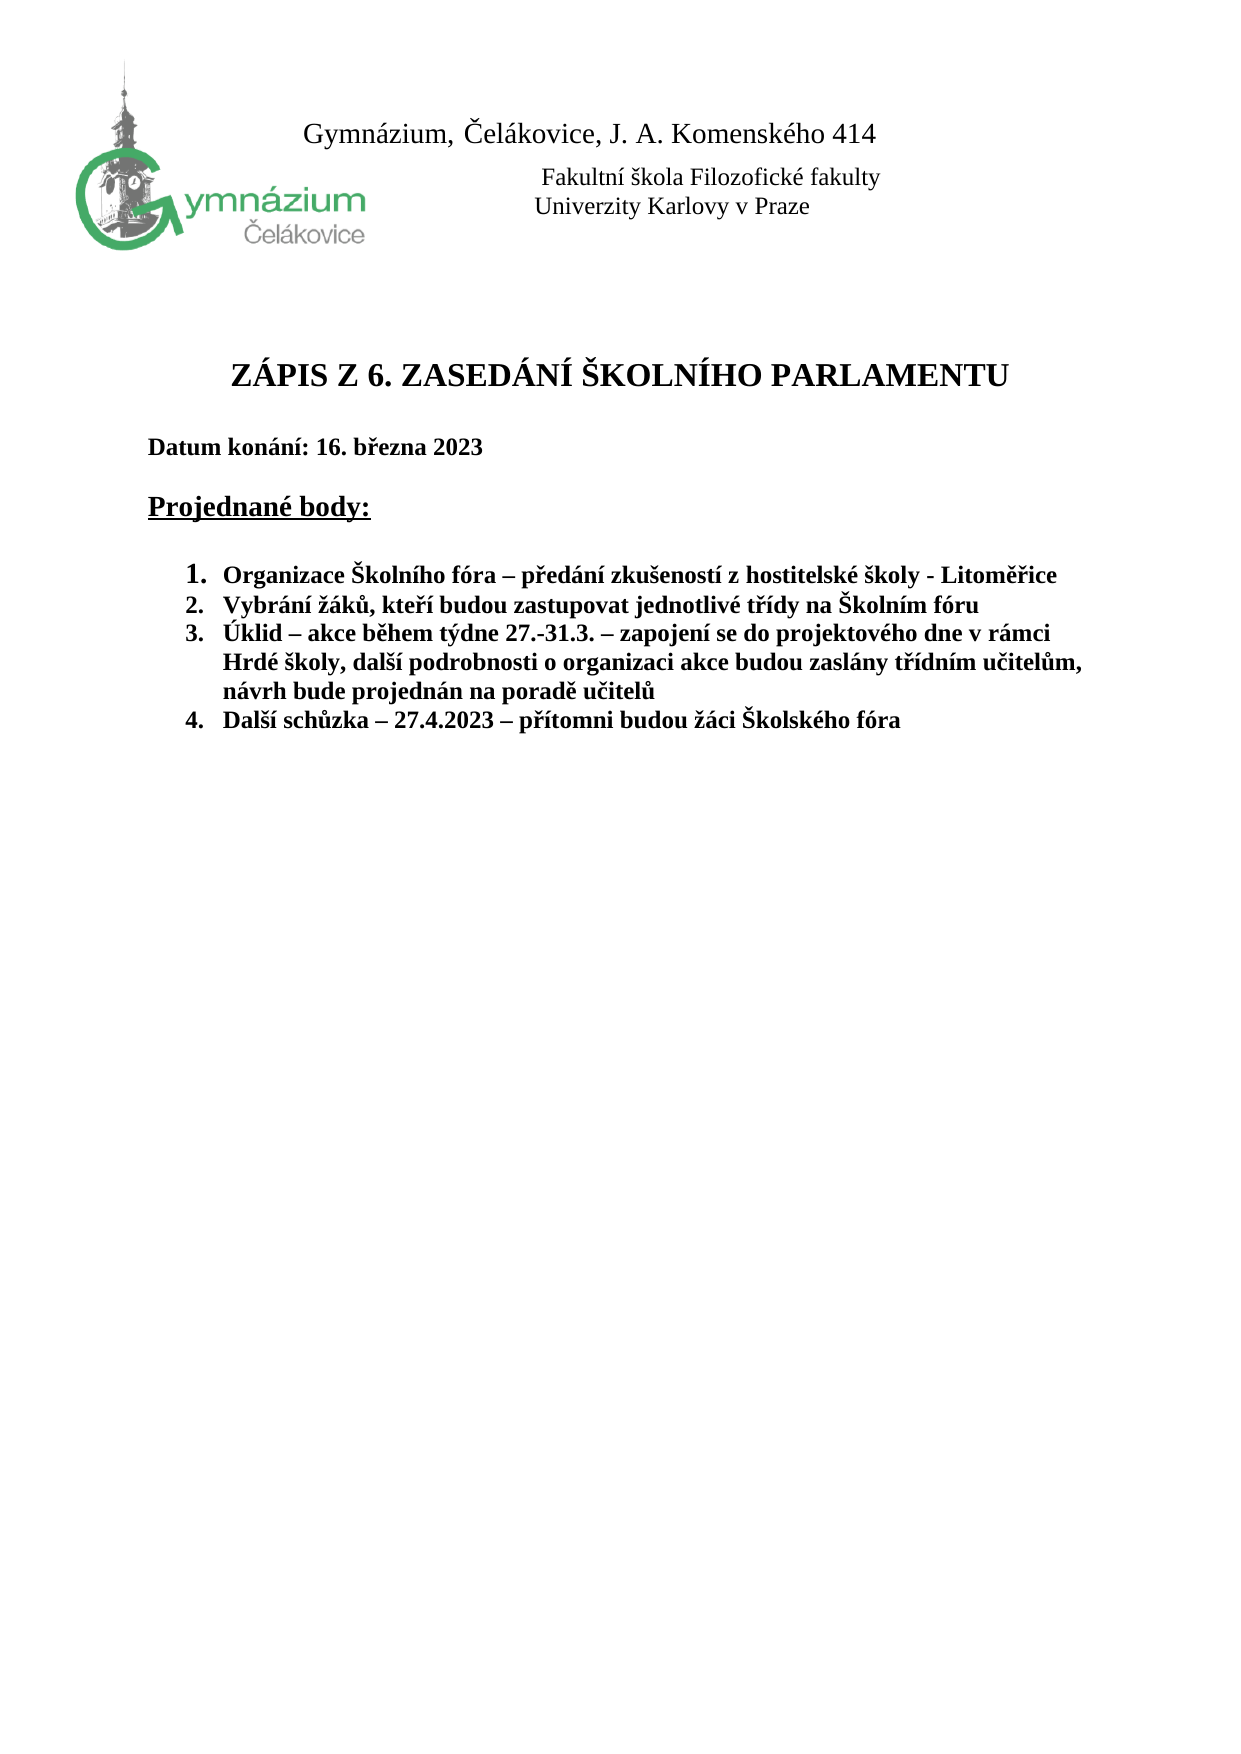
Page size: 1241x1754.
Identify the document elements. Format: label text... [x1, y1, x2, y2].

text ZÁPIS Z 6. ZASEDÁNÍ ŠKOLNÍHO PARLAMENTU [148, 355, 1093, 393]
list Další schůzka – 27.4.2023 – přítomni budou žáci Školského fóra [185, 705, 1093, 733]
text Projednané body: [148, 489, 1093, 523]
list Vybrání žáků, kteří budou zastupovat jednotlivé třídy na Školním fóru [185, 590, 1093, 618]
text Datum konání: 16. března 2023 [148, 432, 1093, 460]
list Úklid – akce během týdne 27.-31.3. – zapojení se do projektového dne v rámci Hrdé školy, další podrobnosti o organizaci akce budou zaslány třídním učitelům, návrh bude projednán na poradě učitelů [185, 618, 1093, 705]
list Organizace Školního fóra – předání zkušeností z hostitelské školy - Litoměřice [185, 556, 1093, 590]
picture [36, 45, 383, 268]
